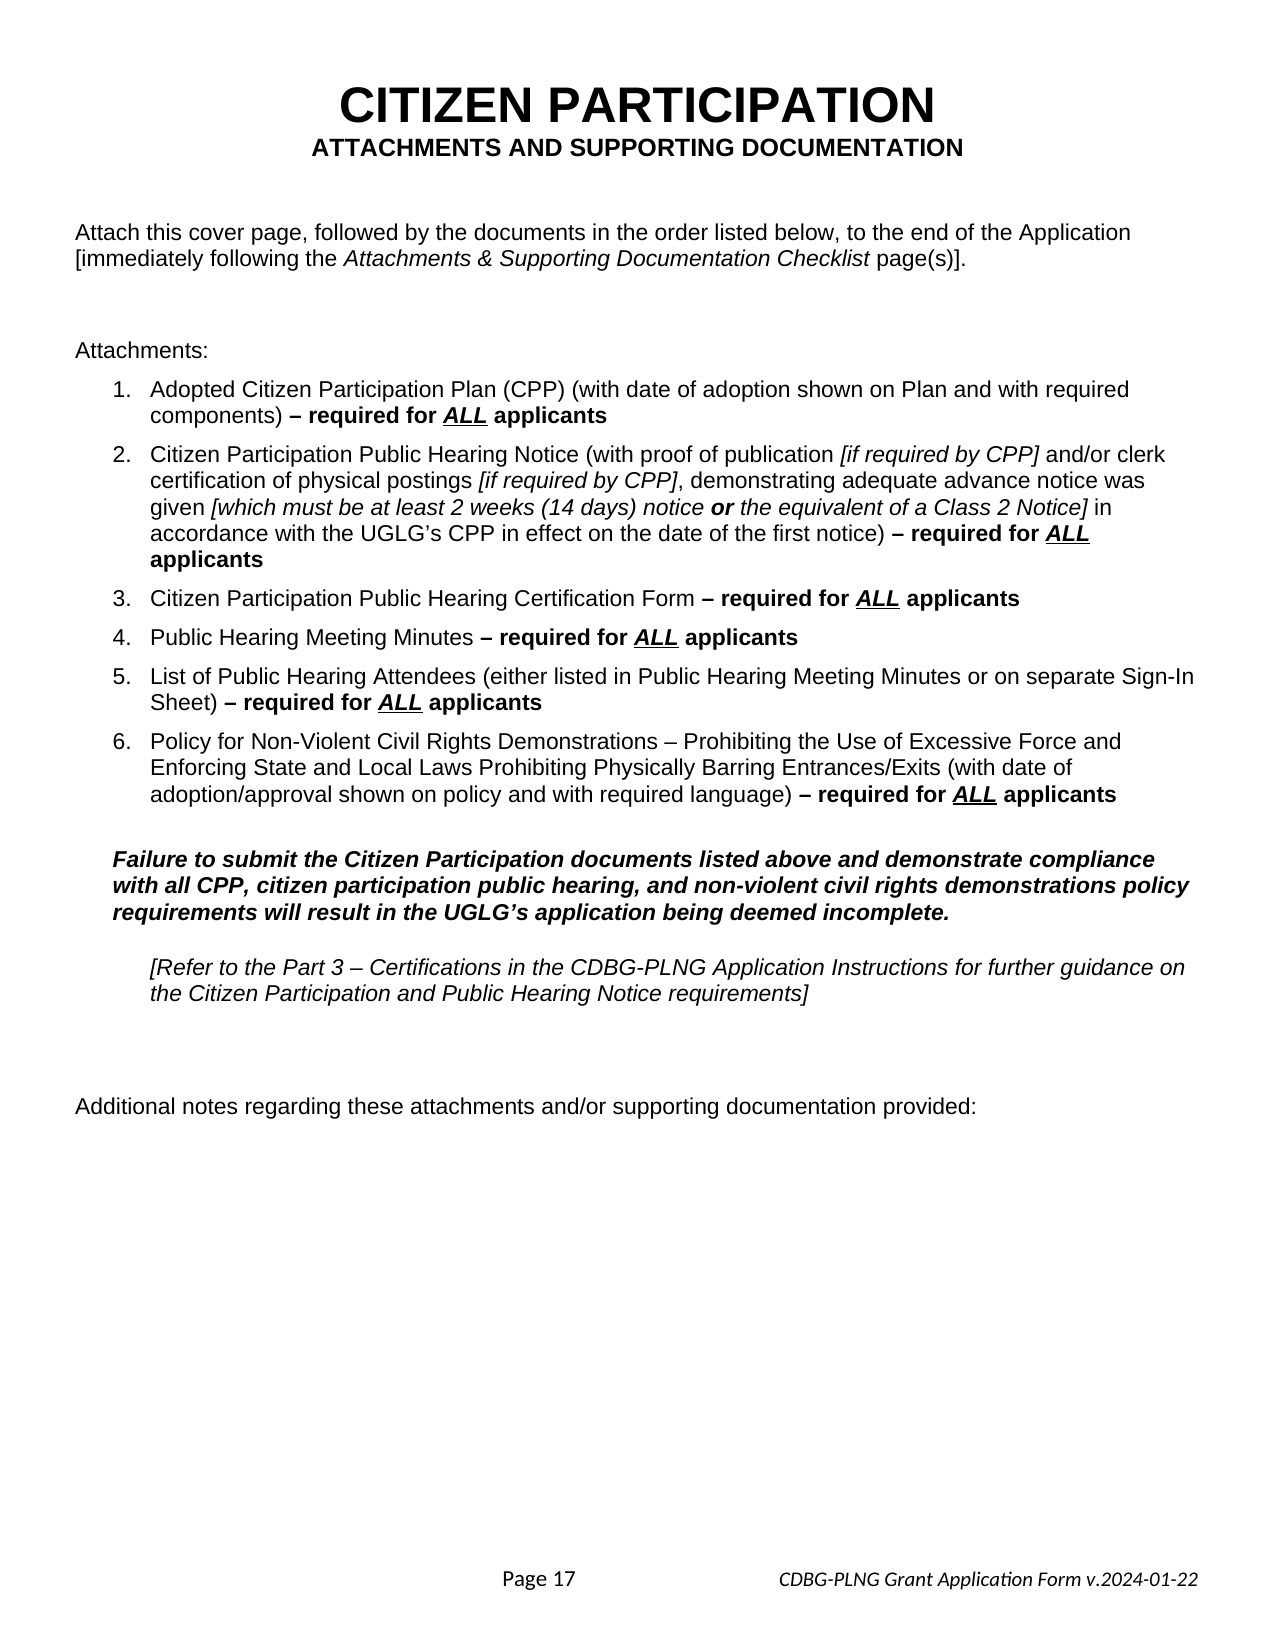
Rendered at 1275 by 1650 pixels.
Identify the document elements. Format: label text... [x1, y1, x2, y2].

list Adopted Citizen Participation Plan (CPP) (with date of adoption shown on Plan and with required components) – required for ALL applicants [112, 376, 1200, 428]
text Attach this cover page, followed by the documents in the order listed below, to the end of the Application [immediately following the Attachments & Supporting Documentation Checklist page(s)]. [75, 219, 1200, 271]
list Citizen Participation Public Hearing Certification Form – required for ALL applicants [112, 585, 1200, 611]
text CITIZEN PARTICIPATION [75, 75, 1200, 132]
list Citizen Participation Public Hearing Notice (with proof of publication [if required by CPP] and/or clerk certification of physical postings [if required by CPP], demonstrating adequate advance notice was given [which must be at least 2 weeks (14 days) notice or the equivalent of a Class 2 Notice] in accordance with the UGLG’s CPP in effect on the date of the first notice) – required for ALL applicants [112, 441, 1200, 572]
text Additional notes regarding these attachments and/or supporting documentation provided: [75, 1093, 1200, 1119]
text Failure to submit the Citizen Participation documents listed above and demonstrate compliance with all CPP, citizen participation public hearing, and non-violent civil rights demonstrations policy requirements will result in the UGLG’s application being deemed incomplete. [112, 846, 1200, 925]
text Attachments: [75, 337, 1200, 363]
list Public Hearing Meeting Minutes – required for ALL applicants [112, 624, 1200, 650]
list Policy for Non-Violent Civil Rights Demonstrations – Prohibiting the Use of Excessive Force and Enforcing State and Local Laws Prohibiting Physically Barring Entrances/Exits (with date of adoption/approval shown on policy and with required language) – required for ALL applicants [112, 728, 1200, 807]
text ATTACHMENTS AND SUPPORTING DOCUMENTATION [75, 132, 1200, 161]
text [Refer to the Part 3 – Certifications in the CDBG-PLNG Application Instructions for further guidance on the Citizen Participation and Public Hearing Notice requirements] [150, 954, 1200, 1006]
list List of Public Hearing Attendees (either listed in Public Hearing Meeting Minutes or on separate Sign-In Sheet) – required for ALL applicants [112, 663, 1200, 715]
